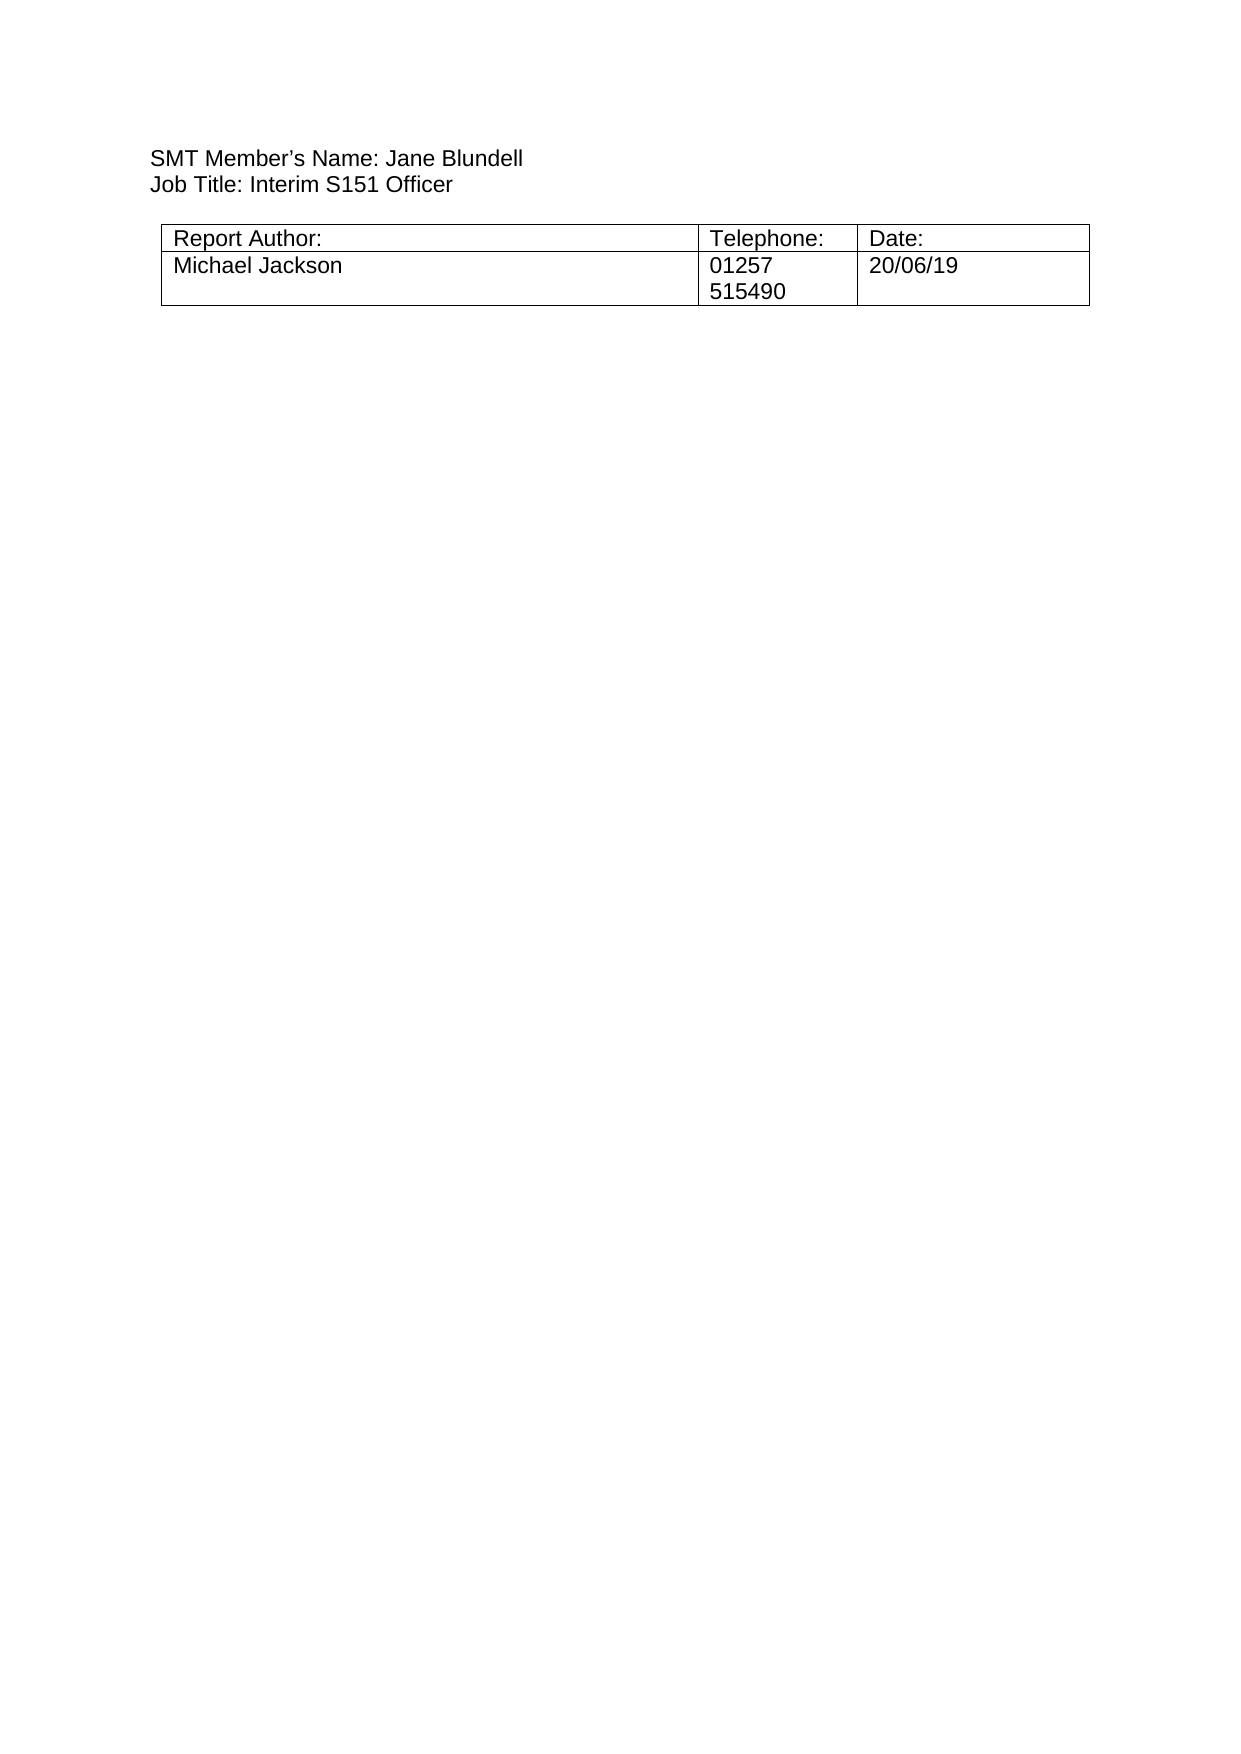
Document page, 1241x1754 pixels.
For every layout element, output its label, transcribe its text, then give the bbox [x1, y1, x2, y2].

table_header Report Author: [162, 225, 698, 251]
table_cell Michael Jackson [162, 252, 698, 305]
table_cell 01257 515490 [699, 252, 857, 305]
table_header Telephone: [699, 225, 857, 251]
table_header Date: [858, 225, 1089, 251]
text SMT Member’s Name: Jane Blundell [150, 144, 1090, 171]
text Job Title: Interim S151 Officer [150, 171, 1090, 197]
table_cell 20/06/19 [858, 252, 1089, 305]
